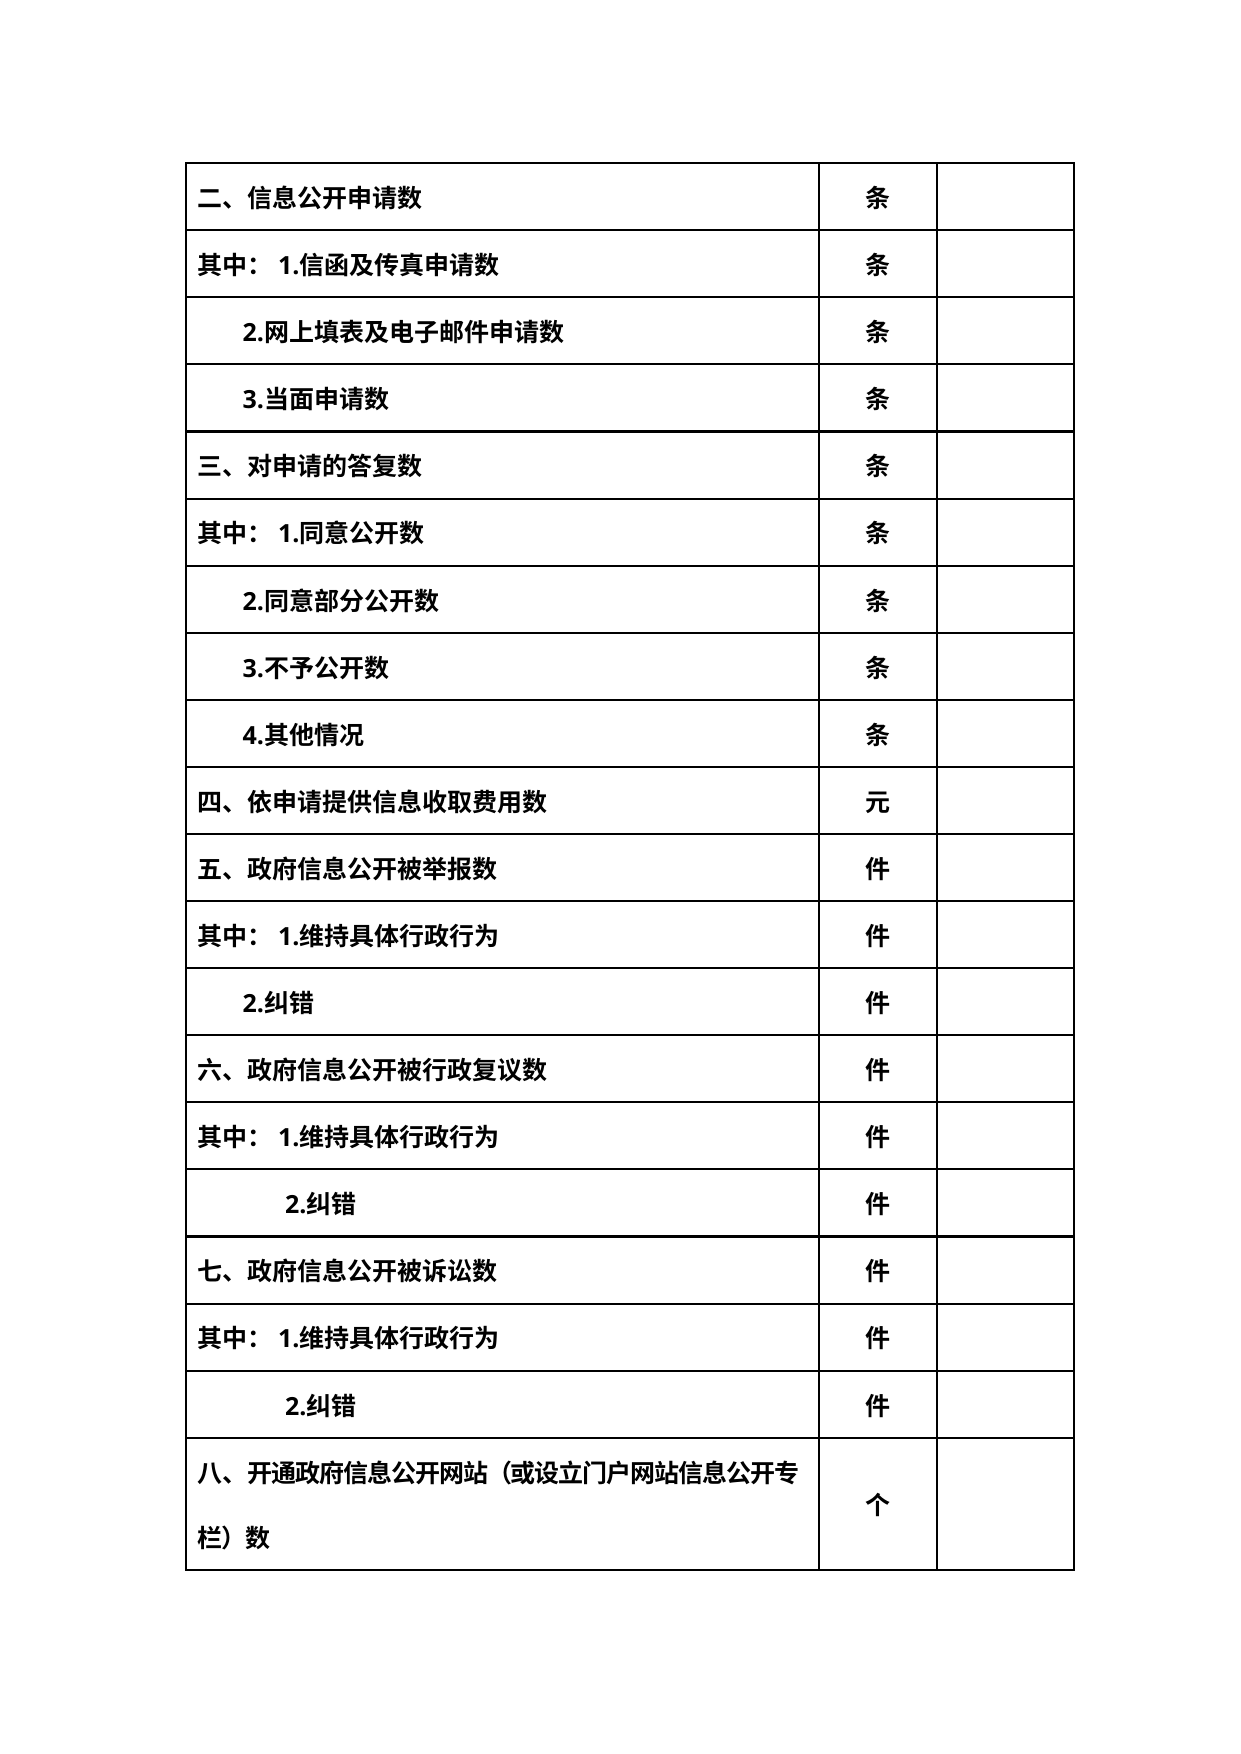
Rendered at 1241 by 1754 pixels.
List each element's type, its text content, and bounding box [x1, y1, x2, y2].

table_cell 八、开通政府信息公开网站（或设立门户网站信息公开专栏）数 [187, 1439, 818, 1569]
table_cell 件 [820, 1238, 936, 1302]
table_cell 条 [820, 298, 936, 363]
table_cell 件 [820, 1103, 936, 1168]
table_cell 其中： 1.信函及传真申请数 [187, 231, 818, 296]
table_cell 个 [820, 1439, 936, 1569]
table_cell 2.纠错 [187, 1170, 818, 1235]
table_cell 其中： 1.维持具体行政行为 [187, 1305, 818, 1369]
table_cell [938, 1170, 1073, 1235]
table_cell [938, 1372, 1073, 1437]
table_cell 条 [820, 634, 936, 699]
table_cell [938, 701, 1073, 766]
table_cell [938, 969, 1073, 1034]
table_cell 条 [820, 567, 936, 632]
table_cell 条 [820, 433, 936, 497]
table_cell [938, 365, 1073, 430]
table_cell 件 [820, 1170, 936, 1235]
table_cell 条 [820, 164, 936, 229]
table_cell [938, 567, 1073, 632]
table_cell [938, 231, 1073, 296]
table_cell 件 [820, 1036, 936, 1101]
table_cell 条 [820, 500, 936, 564]
table_cell 3.不予公开数 [187, 634, 818, 699]
table_cell 2.纠错 [187, 969, 818, 1034]
table_cell [938, 835, 1073, 900]
table_cell 其中： 1.维持具体行政行为 [187, 902, 818, 967]
table_cell 二、信息公开申请数 [187, 164, 818, 229]
table_cell 条 [820, 701, 936, 766]
table_cell 件 [820, 1372, 936, 1437]
table_cell 五、政府信息公开被举报数 [187, 835, 818, 900]
table_cell 七、政府信息公开被诉讼数 [187, 1238, 818, 1302]
table_cell 其中： 1.同意公开数 [187, 500, 818, 564]
table_cell [938, 298, 1073, 363]
table_cell 元 [820, 768, 936, 833]
table_cell 条 [820, 231, 936, 296]
table_cell 四、依申请提供信息收取费用数 [187, 768, 818, 833]
table_cell [938, 1439, 1073, 1569]
table_cell [938, 1305, 1073, 1369]
table_cell [938, 433, 1073, 497]
table_cell [938, 768, 1073, 833]
table_cell [938, 1238, 1073, 1302]
table_cell [938, 1103, 1073, 1168]
table_cell 件 [820, 969, 936, 1034]
table_cell 3.当面申请数 [187, 365, 818, 430]
table_cell 件 [820, 902, 936, 967]
table_cell 2.同意部分公开数 [187, 567, 818, 632]
table_cell 三、对申请的答复数 [187, 433, 818, 497]
table_cell 六、政府信息公开被行政复议数 [187, 1036, 818, 1101]
table_cell [938, 634, 1073, 699]
table_cell [938, 902, 1073, 967]
table_cell 条 [820, 365, 936, 430]
table_cell 件 [820, 1305, 936, 1369]
table_cell 2.纠错 [187, 1372, 818, 1437]
table_cell 其中： 1.维持具体行政行为 [187, 1103, 818, 1168]
table_cell 4.其他情况 [187, 701, 818, 766]
table_cell 2.网上填表及电子邮件申请数 [187, 298, 818, 363]
table_cell [938, 500, 1073, 564]
table_cell 件 [820, 835, 936, 900]
table_cell [938, 1036, 1073, 1101]
table_cell [938, 164, 1073, 229]
